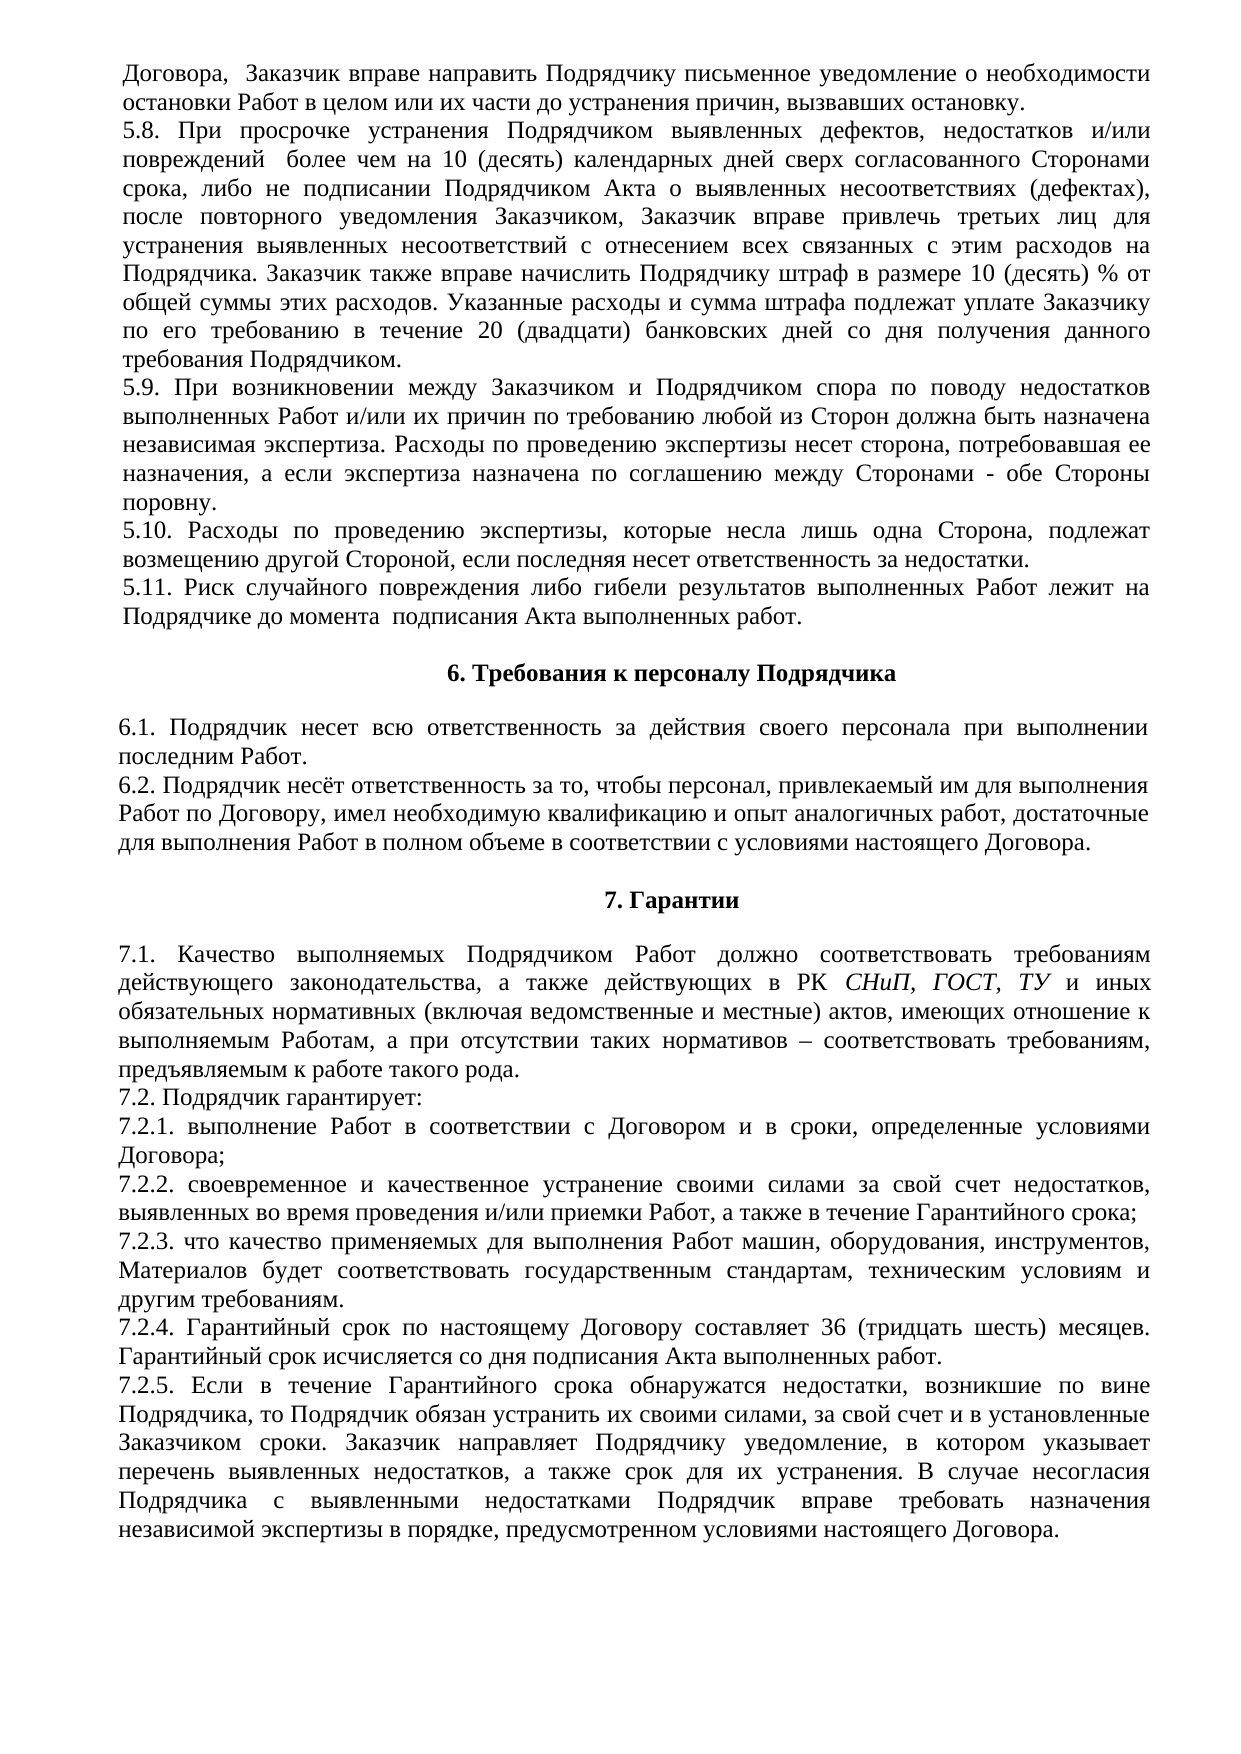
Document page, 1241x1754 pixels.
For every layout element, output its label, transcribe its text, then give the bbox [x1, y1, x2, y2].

text 5.11. Риск случайного повреждения либо гибели результатов выполненных Работ лежит на Подрядчике до момента подписания Акта выполненных работ. [122, 573, 1152, 630]
text 7.2. Подрядчик гарантирует: [118, 1082, 1152, 1111]
text 5.9. При возникновении между Заказчиком и Подрядчиком спора по поводу недостатков выполненных Работ и/или их причин по требованию любой из Сторон должна быть назначена независимая экспертиза. Расходы по проведению экспертизы несет сторона, потребовавшая ее назначения, а если экспертиза назначена по соглашению между Сторонами - обе Стороны поровну. [122, 373, 1152, 516]
text 7.2.5. Если в течение Гарантийного срока обнаружатся недостатки, возникшие по вине Подрядчика, то Подрядчик обязан устранить их своими силами, за свой счет и в установленные Заказчиком сроки. Заказчик направляет Подрядчику уведомление, в котором указывает перечень выявленных недостатков, а также срок для их устранения. В случае несогласия Подрядчика с выявленными недостатками Подрядчик вправе требовать назначения независимой экспертизы в порядке, предусмотренном условиями настоящего Договора. [118, 1370, 1152, 1542]
text 7.1. Качество выполняемых Подрядчиком Работ должно соответствовать требованиям действующего законодательства, а также действующих в РК СНиП, ГОСТ, ТУ и иных обязательных нормативных (включая ведомственные и местные) актов, имеющих отношение к выполняемым Работам, а при отсутствии таких нормативов – соответствовать требованиям, предъявляемым к работе такого рода. [118, 939, 1152, 1082]
text 5.10. Расходы по проведению экспертизы, которые несла лишь одна Сторона, подлежат возмещению другой Стороной, если последняя несет ответственность за недостатки. [122, 516, 1152, 573]
text 6. Требования к персоналу Подрядчика [118, 658, 1152, 687]
text 5.8. При просрочке устранения Подрядчиком выявленных дефектов, недостатков и/или повреждений более чем на 10 (десять) календарных дней сверх согласованного Сторонами срока, либо не подписании Подрядчиком Акта о выявленных несоответствиях (дефектах), после повторного уведомления Заказчиком, Заказчик вправе привлечь третьих лиц для устранения выявленных несоответствий с отнесением всех связанных с этим расходов на Подрядчика. Заказчик также вправе начислить Подрядчику штраф в размере 10 (десять) % от общей суммы этих расходов. Указанные расходы и сумма штрафа подлежат уплате Заказчику по его требованию в течение 20 (двадцати) банковских дней со дня получения данного требования Подрядчиком. [122, 116, 1152, 373]
text 6.2. Подрядчик несёт ответственность за то, чтобы персонал, привлекаемый им для выполнения Работ по Договору, имел необходимую квалификацию и опыт аналогичных работ, достаточные для выполнения Работ в полном объеме в соответствии с условиями настоящего Договора. [118, 770, 1149, 856]
text 7.2.2. своевременное и качественное устранение своими силами за свой счет недостатков, выявленных во время проведения и/или приемки Работ, а также в течение Гарантийного срока; [118, 1169, 1152, 1226]
text 7.2.3. что качество применяемых для выполнения Работ машин, оборудования, инструментов, Материалов будет соответствовать государственным стандартам, техническим условиям и другим требованиям. [118, 1226, 1152, 1312]
text 6.1. Подрядчик несет всю ответственность за действия своего персонала при выполнении последним Работ. [118, 712, 1149, 770]
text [122, 59, 1152, 116]
text 7. Гарантии [118, 885, 1152, 913]
text 7.2.4. Гарантийный срок по настоящему Договору составляет 36 (тридцать шесть) месяцев. Гарантийный срок исчисляется со дня подписания Акта выполненных работ. [118, 1312, 1152, 1370]
text 7.2.1. выполнение Работ в соответствии с Договором и в сроки, определенные условиями Договора; [118, 1111, 1152, 1169]
